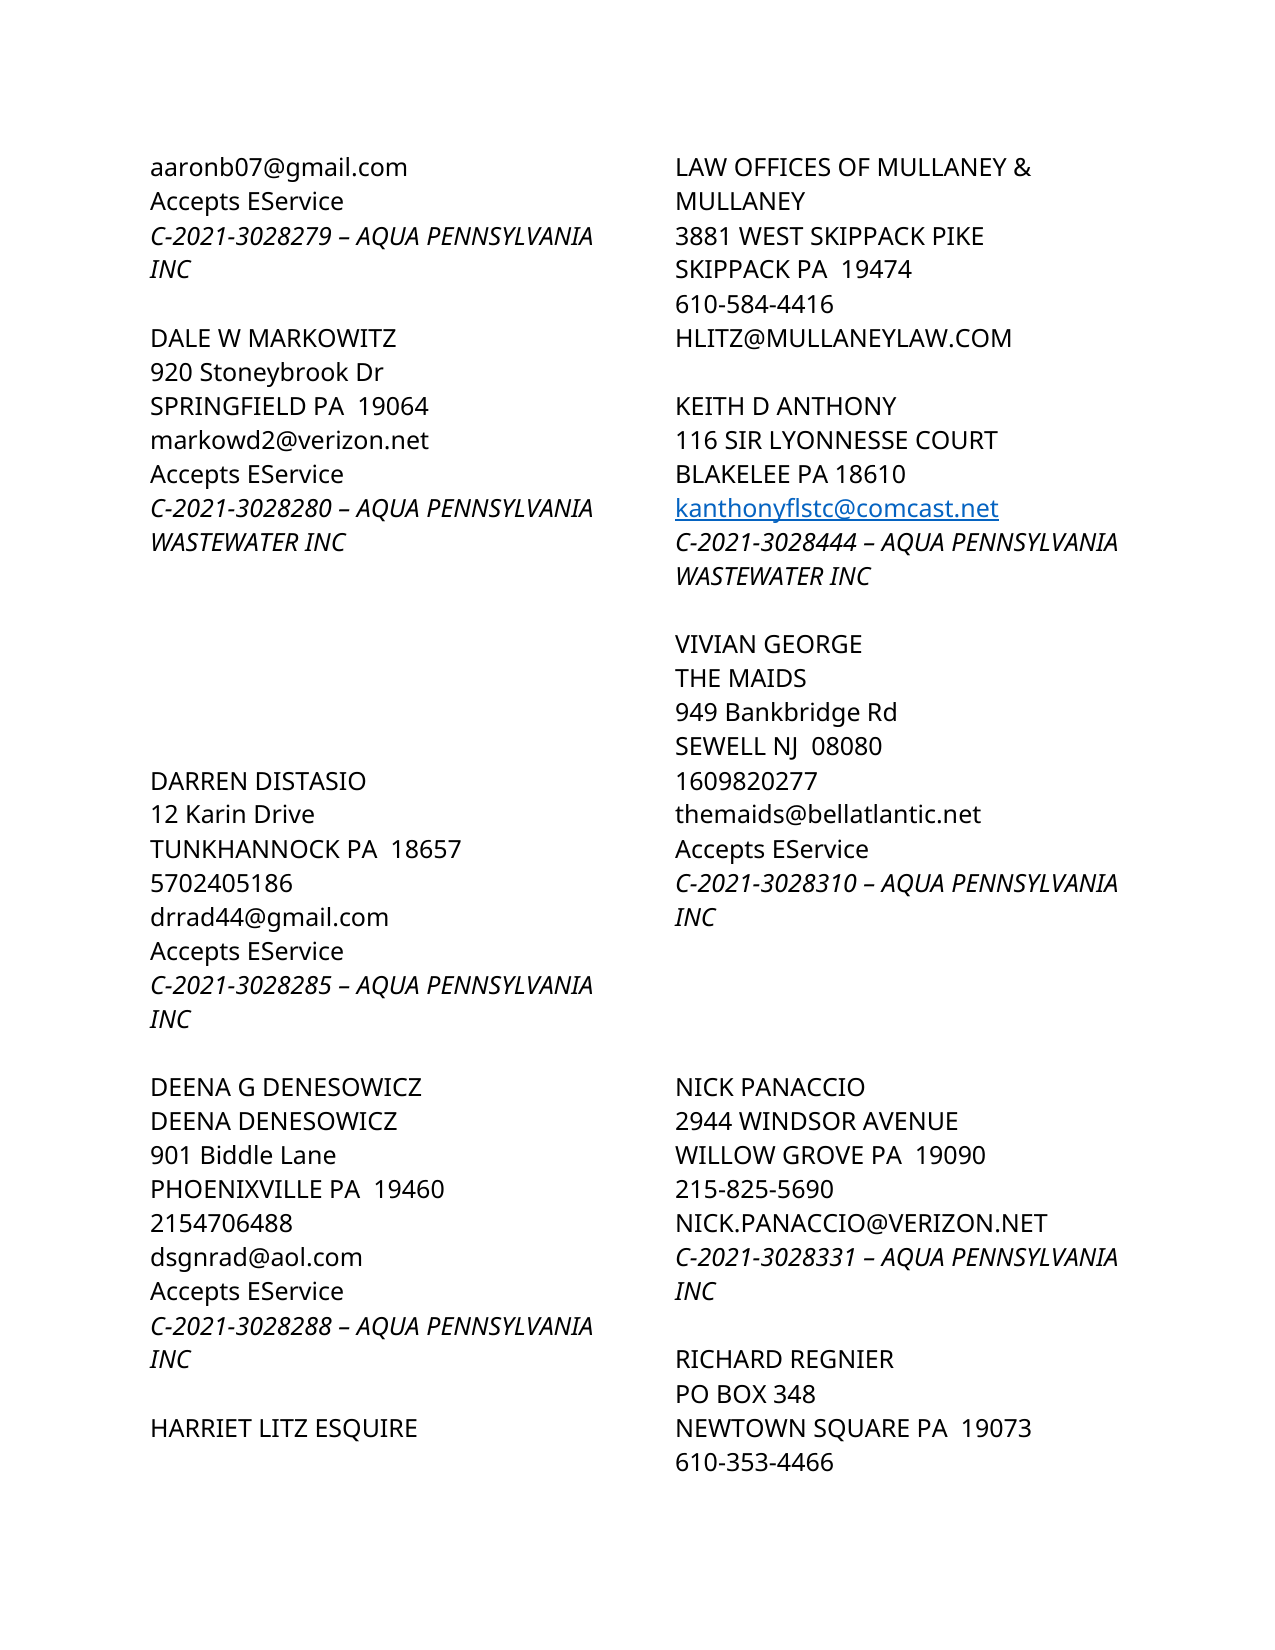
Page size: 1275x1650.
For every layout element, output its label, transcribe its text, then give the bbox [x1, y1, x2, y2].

text NICK.PANACCIO@VERIZON.NET [675, 1206, 1125, 1240]
text RICHARD REGNIER [675, 1342, 1125, 1376]
text TUNKHANNOCK PA 18657 [150, 831, 600, 865]
text kanthonyflstc@comcast.net [675, 491, 1125, 525]
text 116 SIR LYONNESSE COURT [675, 422, 1125, 457]
text 610-584-4416 [675, 286, 1125, 320]
text C-2021-3028331 – AQUA PENNSYLVANIA INC [675, 1240, 1125, 1308]
text Accepts EService [150, 933, 600, 967]
text DALE W MARKOWITZ [150, 320, 600, 354]
text THE MAIDS [675, 661, 1125, 695]
text 2154706488 [150, 1206, 600, 1240]
text WILLOW GROVE PA 19090 [675, 1138, 1125, 1172]
text Accepts EService [150, 184, 600, 218]
text C-2021-3028288 – AQUA PENNSYLVANIA INC [150, 1308, 600, 1376]
text C-2021-3028310 – AQUA PENNSYLVANIA INC [675, 865, 1125, 933]
text C-2021-3028285 – AQUA PENNSYLVANIA INC [150, 967, 600, 1036]
text HARRIET LITZ ESQUIRE [150, 1410, 600, 1444]
text Accepts EService [150, 1274, 600, 1308]
text PHOENIXVILLE PA 19460 [150, 1172, 600, 1206]
text C-2021-3028444 – AQUA PENNSYLVANIA WASTEWATER INC [675, 525, 1125, 593]
text DARREN DISTASIO [150, 763, 600, 797]
text 5702405186 [150, 865, 600, 899]
text C-2021-3028280 – AQUA PENNSYLVANIA WASTEWATER INC [150, 491, 600, 559]
text dsgnrad@aol.com [150, 1240, 600, 1274]
text DEENA G DENESOWICZ [150, 1070, 600, 1104]
text HLITZ@MULLANEYLAW.COM [675, 320, 1125, 354]
text PO BOX 348 [675, 1376, 1125, 1410]
text drrad44@gmail.com [150, 899, 600, 933]
text 901 Biddle Lane [150, 1138, 600, 1172]
text 949 Bankbridge Rd [675, 695, 1125, 729]
text markowd2@verizon.net [150, 422, 600, 457]
text SPRINGFIELD PA 19064 [150, 388, 600, 422]
text 1609820277 [675, 763, 1125, 797]
text 215-825-5690 [675, 1172, 1125, 1206]
text SEWELL NJ 08080 [675, 729, 1125, 763]
text BLAKELEE PA 18610 [675, 457, 1125, 491]
text KEITH D ANTHONY [675, 388, 1125, 422]
text VIVIAN GEORGE [675, 627, 1125, 661]
text 3881 WEST SKIPPACK PIKE [675, 218, 1125, 252]
text C-2021-3028279 – AQUA PENNSYLVANIA INC [150, 218, 600, 286]
text aaronb07@gmail.com [150, 150, 600, 184]
text Accepts EService [150, 457, 600, 491]
text NICK PANACCIO [675, 1070, 1125, 1104]
text themaids@bellatlantic.net [675, 797, 1125, 831]
text NEWTOWN SQUARE PA 19073 [675, 1410, 1125, 1444]
text Accepts EService [675, 831, 1125, 865]
text 610-353-4466 [675, 1444, 1125, 1478]
text 12 Karin Drive [150, 797, 600, 831]
text LAW OFFICES OF MULLANEY & MULLANEY [675, 150, 1125, 218]
text DEENA DENESOWICZ [150, 1104, 600, 1138]
text 2944 WINDSOR AVENUE [675, 1104, 1125, 1138]
text 920 Stoneybrook Dr [150, 354, 600, 388]
text SKIPPACK PA 19474 [675, 252, 1125, 286]
